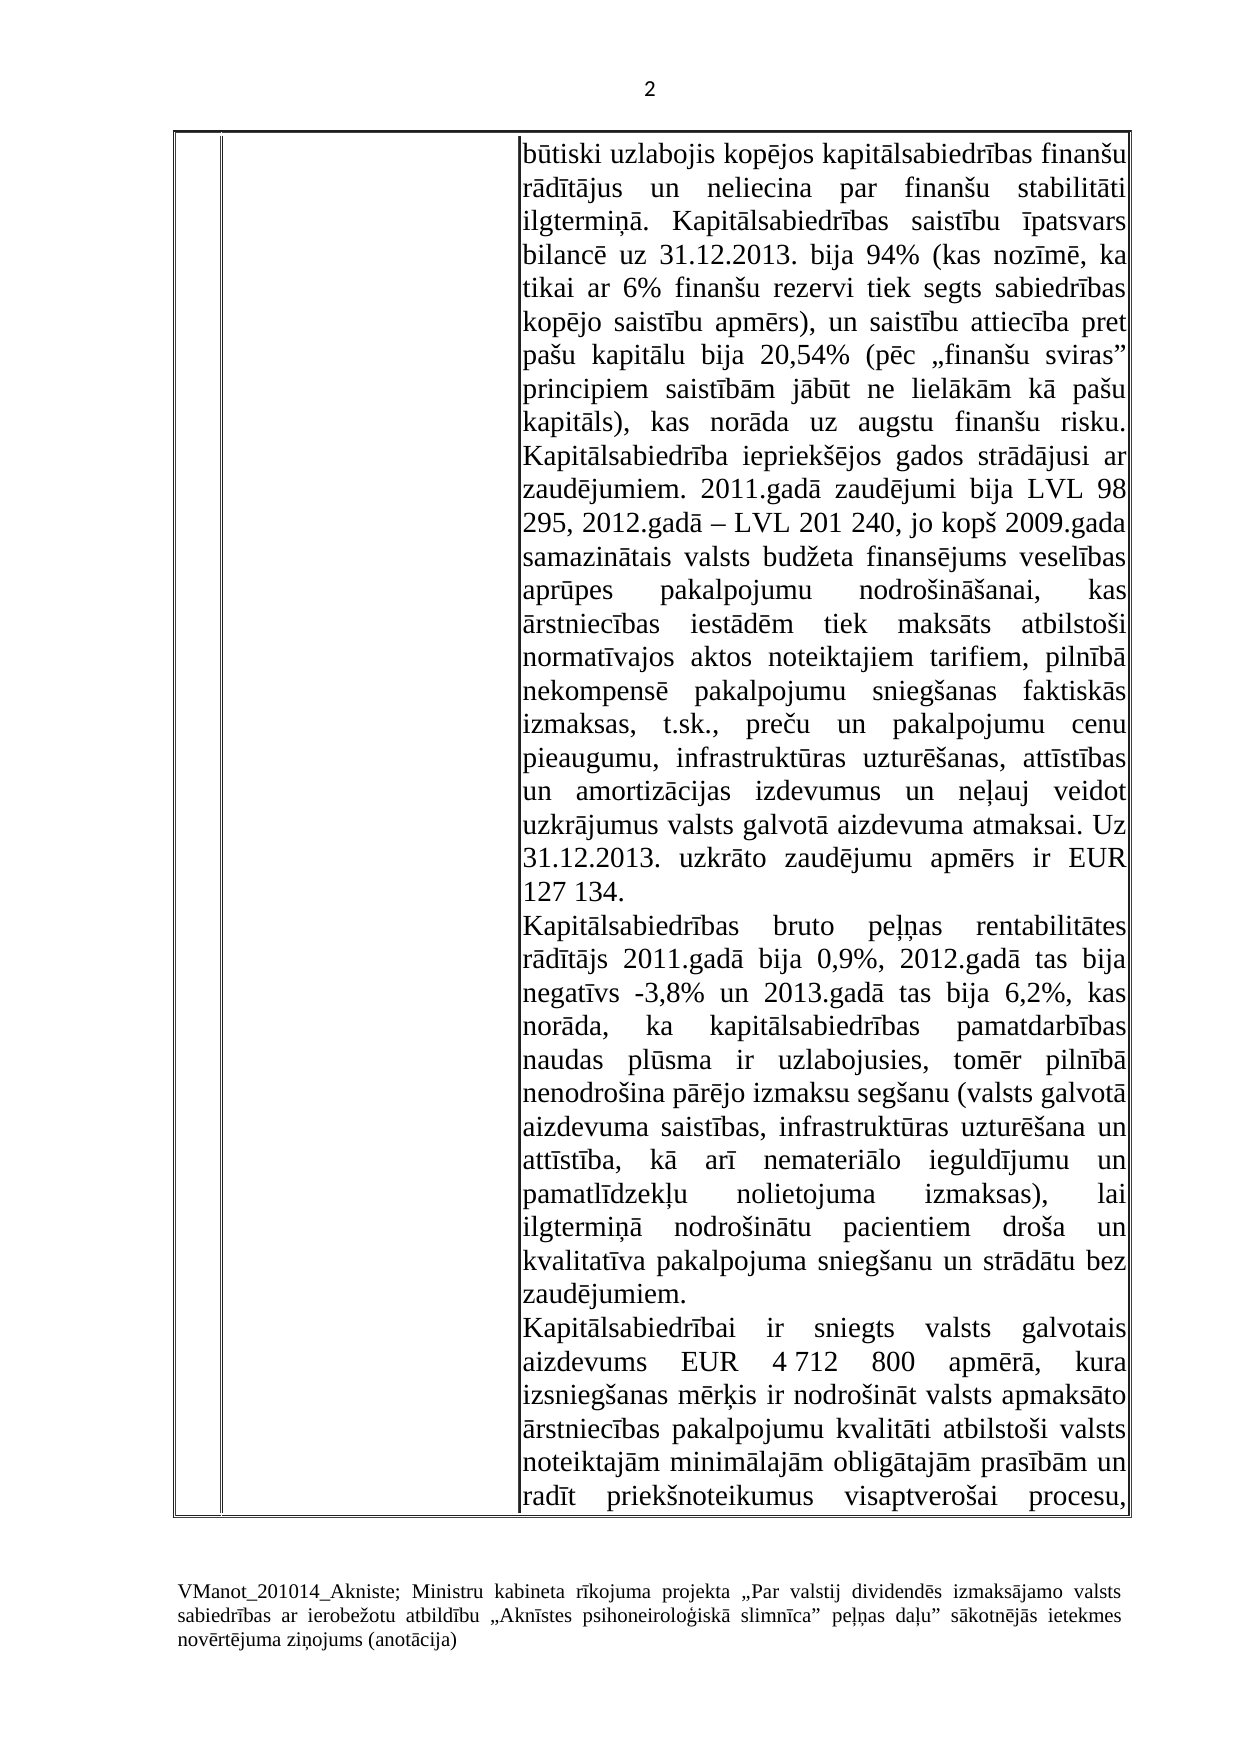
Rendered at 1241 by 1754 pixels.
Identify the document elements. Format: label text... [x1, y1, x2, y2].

table_cell 2. [176, 133, 222, 1514]
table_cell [222, 133, 519, 1514]
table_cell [519, 133, 1128, 1514]
